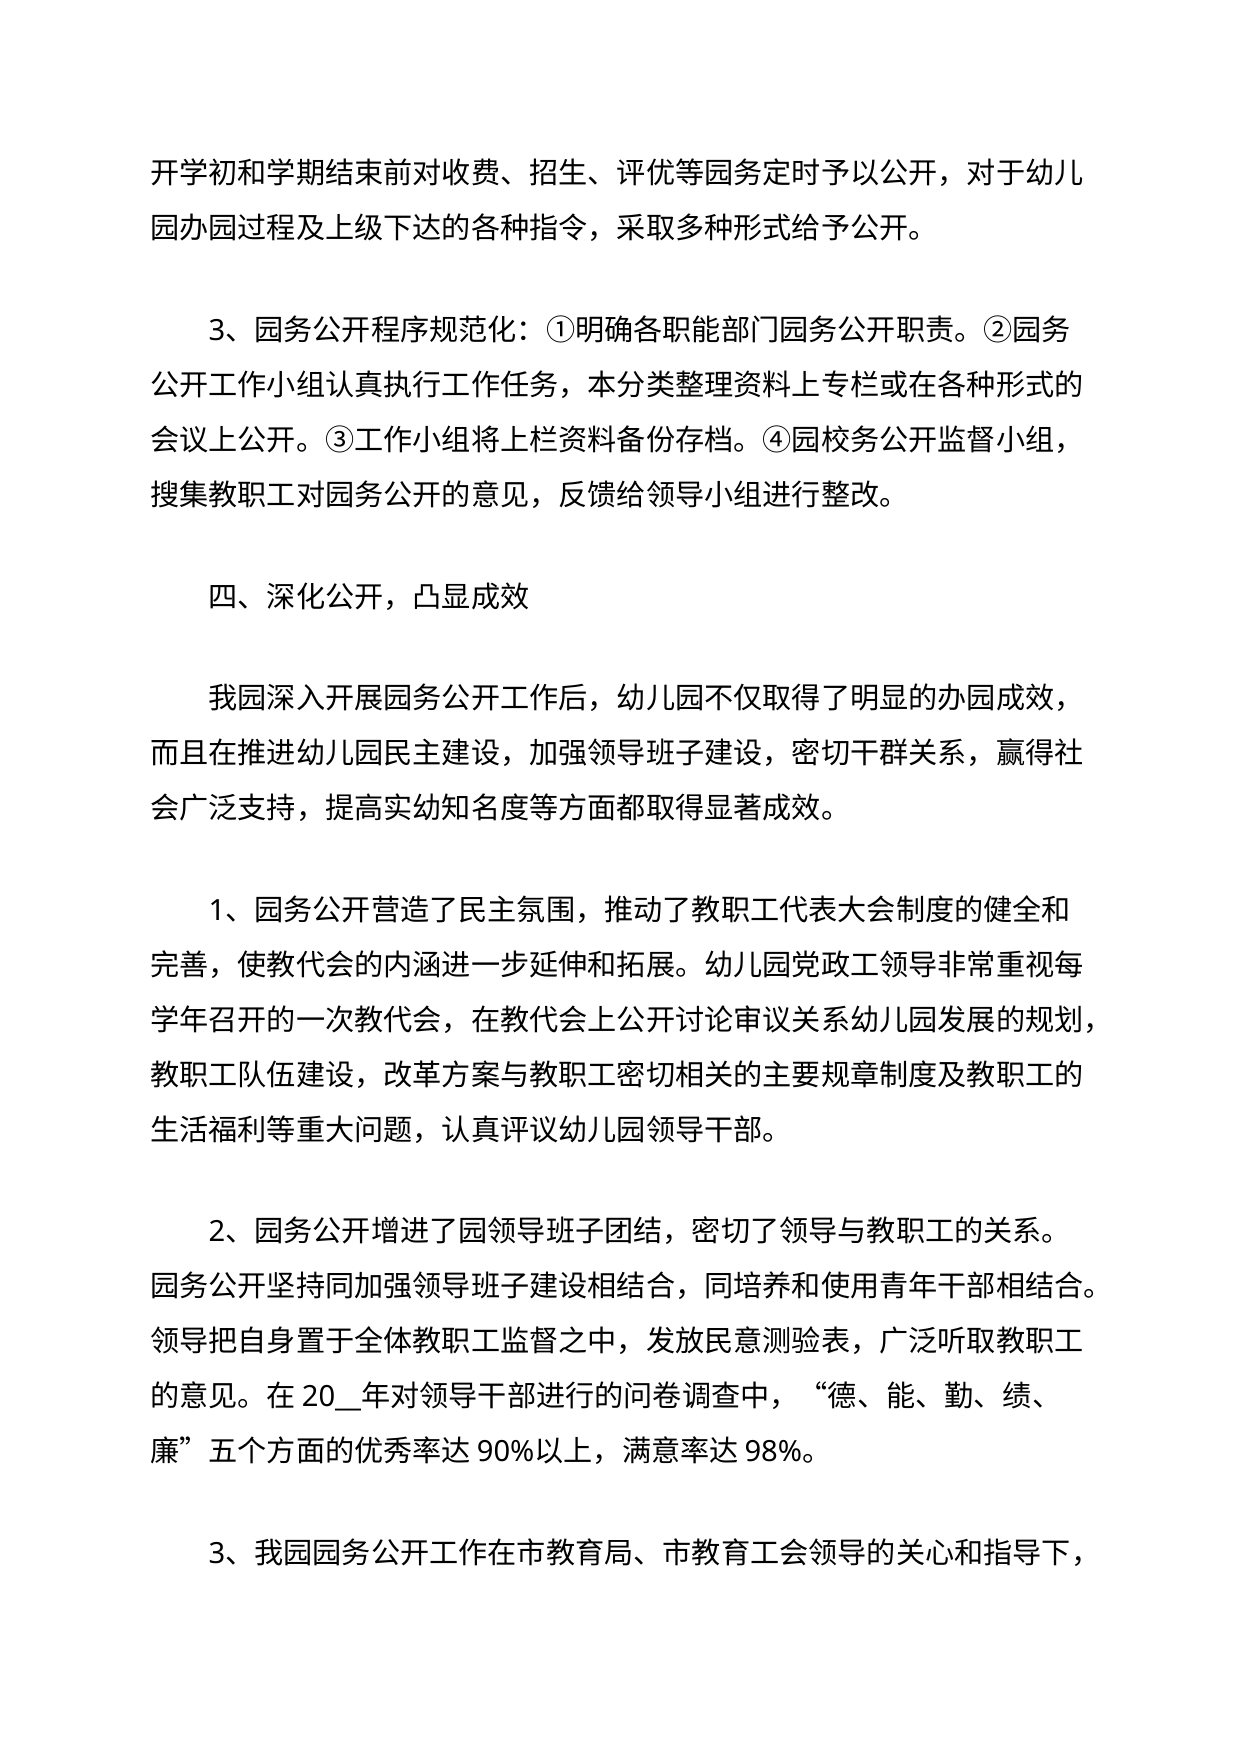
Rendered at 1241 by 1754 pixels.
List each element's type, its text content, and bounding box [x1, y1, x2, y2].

text 我园深入开展园务公开工作后，幼儿园不仅取得了明显的办园成效，而且在推进幼儿园民主建设，加强领导班子建设，密切干群关系，赢得社会广泛支持，提高实幼知名度等方面都取得显著成效。 [150, 675, 1090, 827]
text 四、深化公开，凸显成效 [150, 573, 1090, 616]
text 3、园务公开程序规范化：①明确各职能部门园务公开职责。②园务公开工作小组认真执行工作任务，本分类整理资料上专栏或在各种形式的会议上公开。③工作小组将上栏资料备份存档。④园校务公开监督小组，搜集教职工对园务公开的意见，反馈给领导小组进行整改。 [150, 307, 1090, 514]
text 2、园务公开增进了园领导班子团结，密切了领导与教职工的关系。园务公开坚持同加强领导班子建设相结合，同培养和使用青年干部相结合。领导把自身置于全体教职工监督之中，发放民意测验表，广泛听取教职工的意见。在20__年对领导干部进行的问卷调查中，“德、能、勤、绩、廉”五个方面的优秀率达90%以上，满意率达98%。 [150, 1208, 1090, 1470]
text 1、园务公开营造了民主氛围，推动了教职工代表大会制度的健全和完善，使教代会的内涵进一步延伸和拓展。幼儿园党政工领导非常重视每学年召开的一次教代会，在教代会上公开讨论审议关系幼儿园发展的规划，教职工队伍建设，改革方案与教职工密切相关的主要规章制度及教职工的生活福利等重大问题，认真评议幼儿园领导干部。 [150, 887, 1090, 1148]
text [150, 150, 1090, 247]
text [150, 1530, 1090, 1572]
